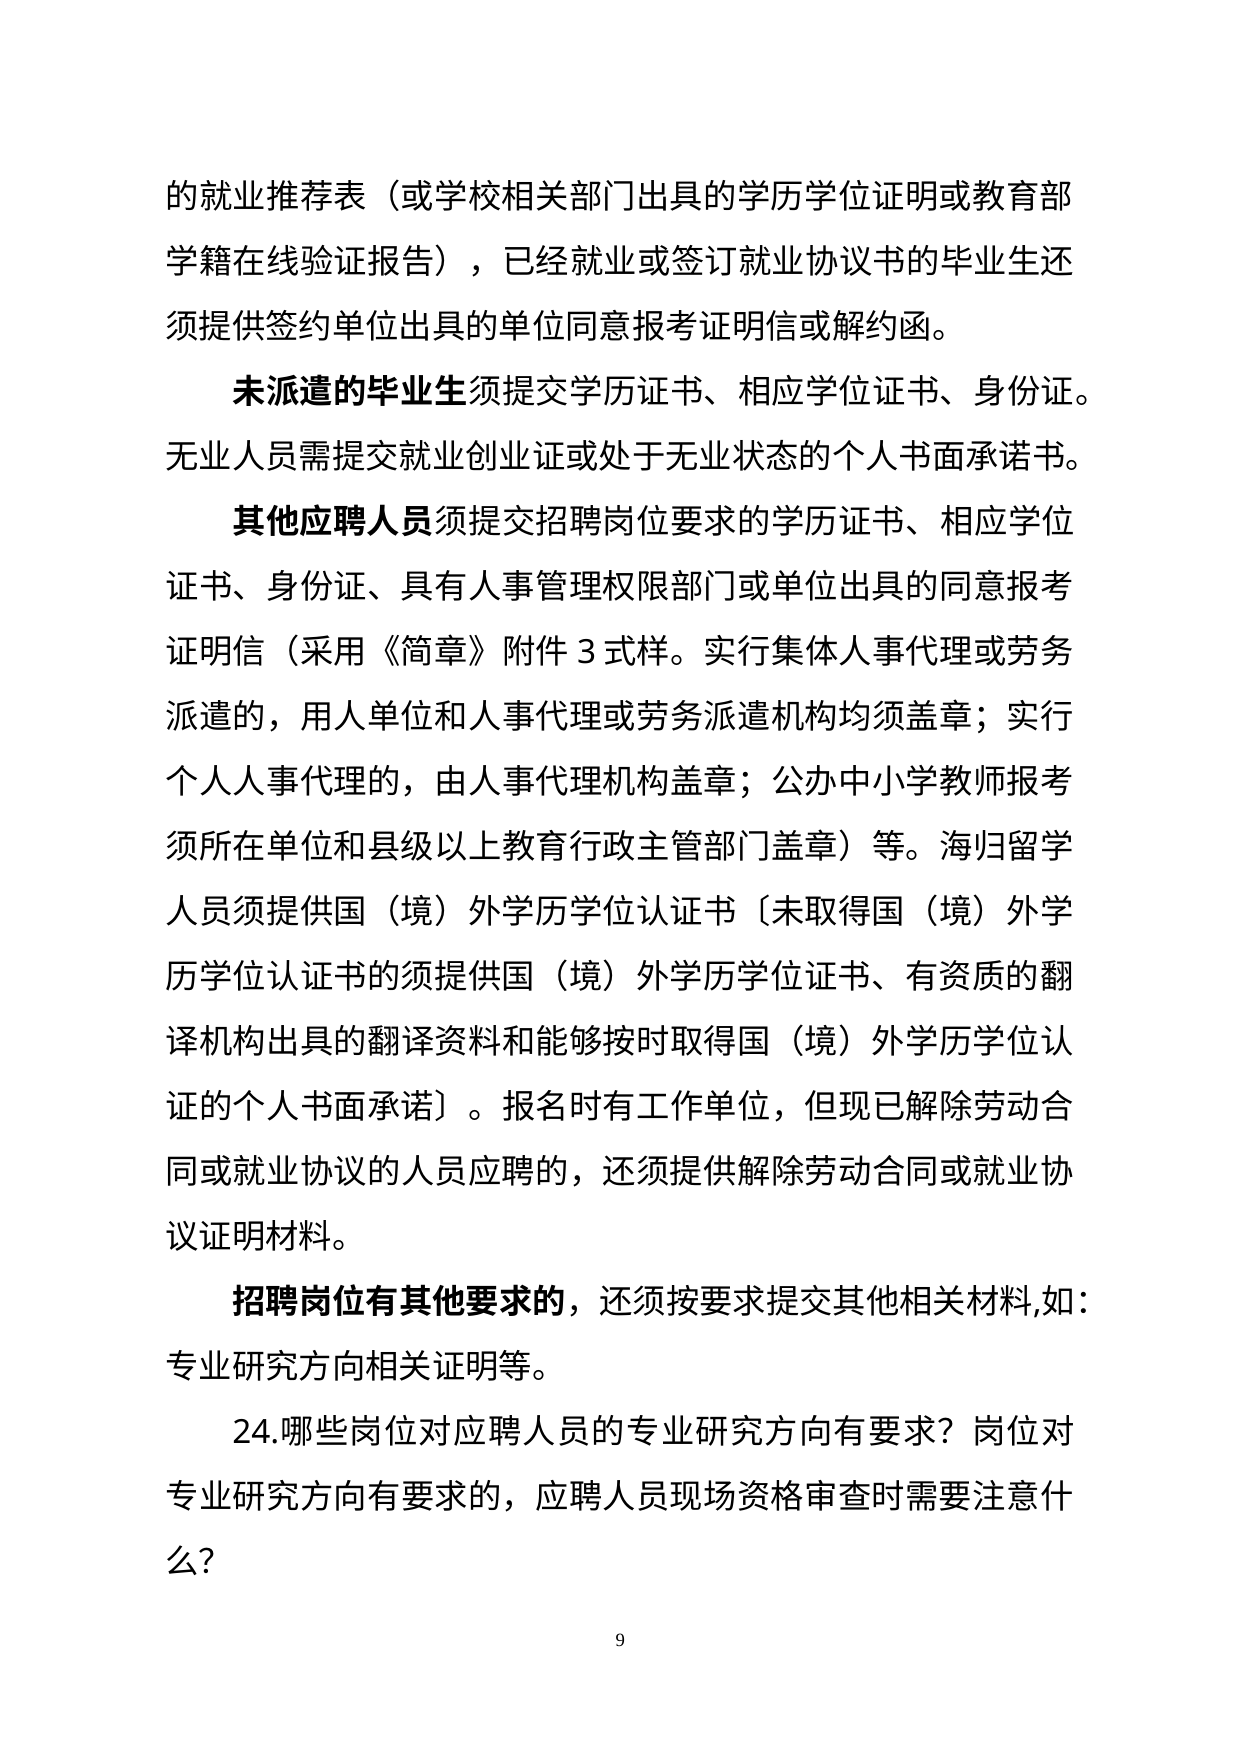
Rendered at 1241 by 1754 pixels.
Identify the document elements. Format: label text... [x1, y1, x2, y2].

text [165, 162, 1075, 357]
text 未派遣的毕业生须提交学历证书、相应学位证书、身份证。无业人员需提交就业创业证或处于无业状态的个人书面承诺书。 [165, 357, 1075, 487]
text 招聘岗位有其他要求的，还须按要求提交其他相关材料,如：专业研究方向相关证明等。 [165, 1267, 1075, 1397]
text 其他应聘人员须提交招聘岗位要求的学历证书、相应学位证书、身份证、具有人事管理权限部门或单位出具的同意报考证明信（采用《简章》附件3式样。实行集体人事代理或劳务派遣的，用人单位和人事代理或劳务派遣机构均须盖章；实行个人人事代理的，由人事代理机构盖章；公办中小学教师报考须所在单位和县级以上教育行政主管部门盖章）等。海归留学人员须提供国（境）外学历学位认证书〔未取得国（境）外学历学位认证书的须提供国（境）外学历学位证书、有资质的翻译机构出具的翻译资料和能够按时取得国（境）外学历学位认证的个人书面承诺〕。报名时有工作单位，但现已解除劳动合同或就业协议的人员应聘的，还须提供解除劳动合同或就业协议证明材料。 [165, 487, 1075, 1267]
text 24.哪些岗位对应聘人员的专业研究方向有要求？岗位对专业研究方向有要求的，应聘人员现场资格审查时需要注意什么？ [165, 1397, 1075, 1592]
